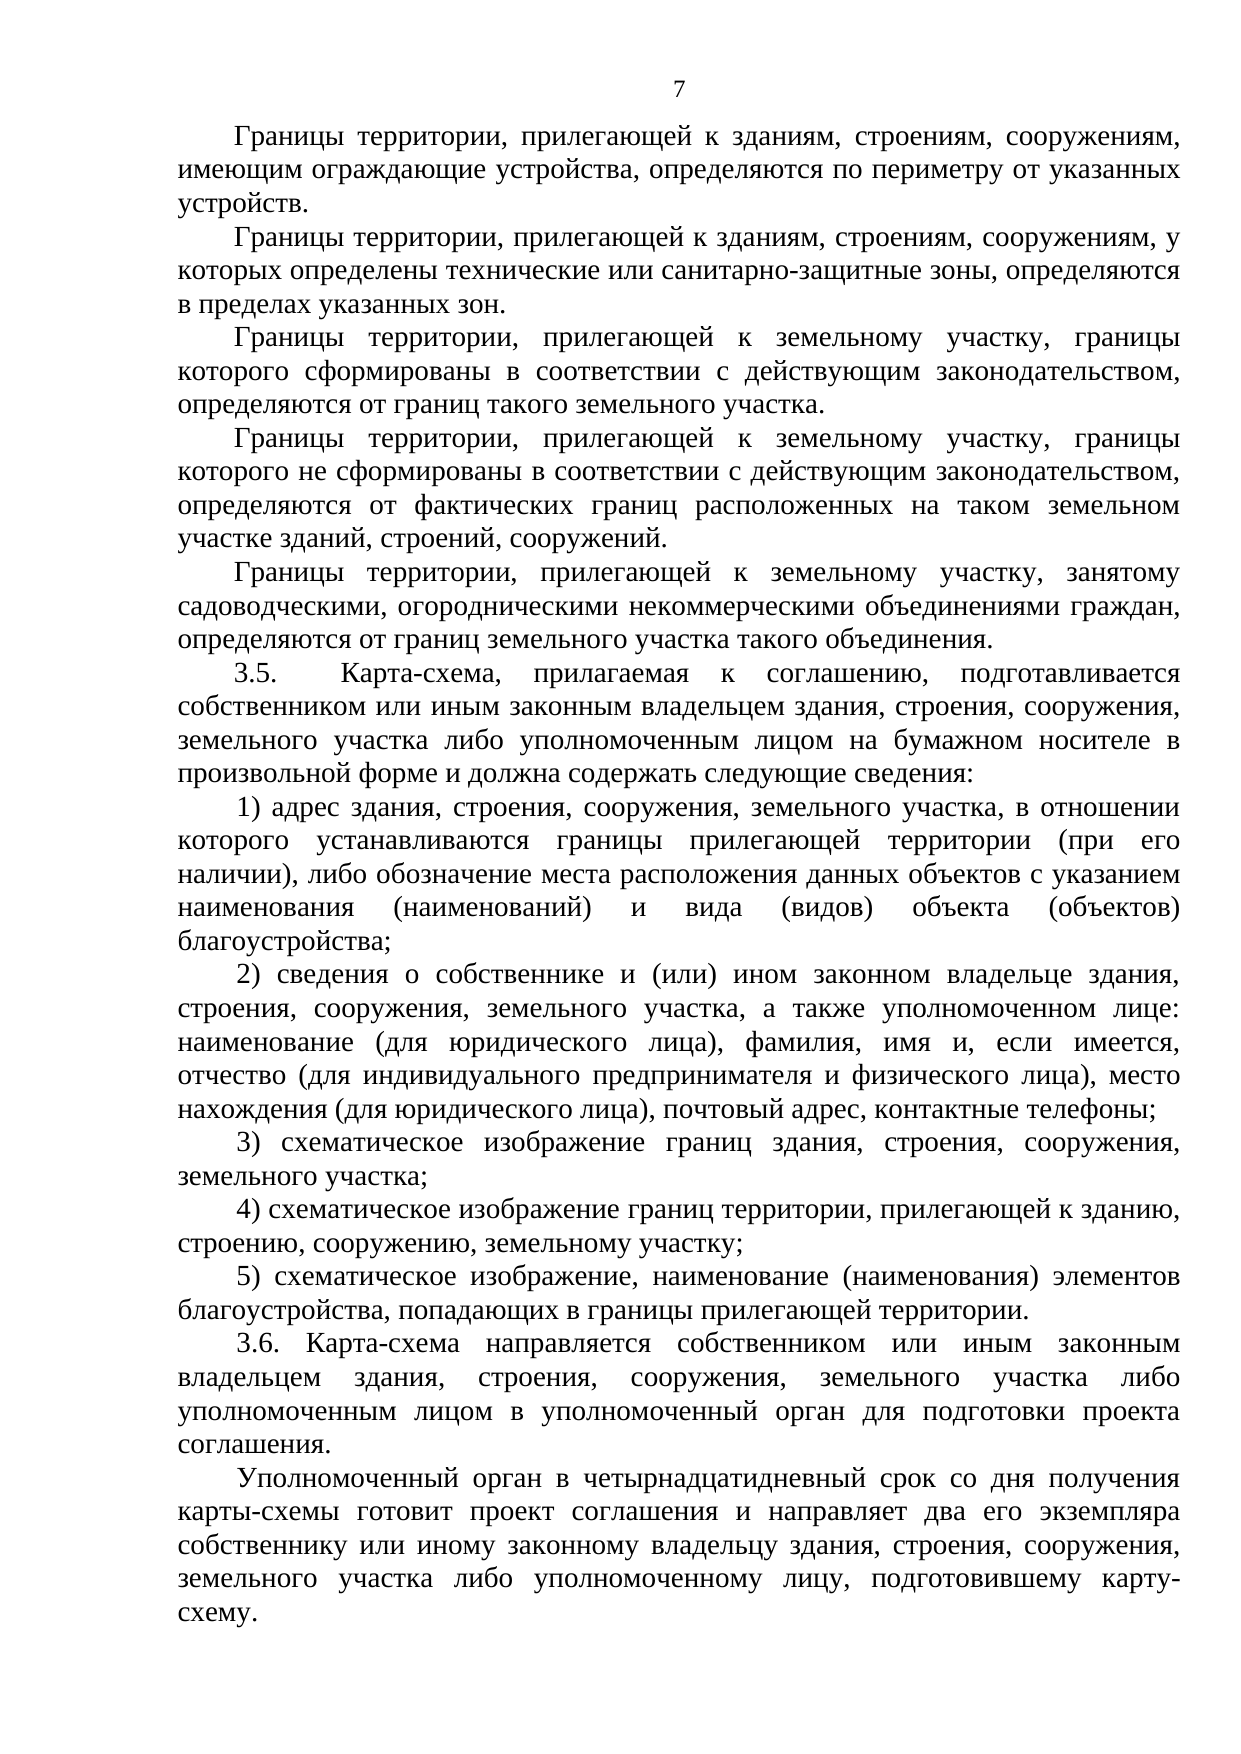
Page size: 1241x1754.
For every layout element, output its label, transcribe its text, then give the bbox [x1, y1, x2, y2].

text 3) схематическое изображение границ здания, строения, сооружения, земельного участка; [177, 1124, 1181, 1191]
text 2) сведения о собственнике и (или) ином законном владельце здания, строения, сооружения, земельного участка, а также уполномоченном лице: наименование (для юридического лица), фамилия, имя и, если имеется, отчество (для индивидуального предпринимателя и физического лица), место нахождения (для юридического лица), почтовый адрес, контактные телефоны; [177, 957, 1181, 1124]
text 3.6. Карта-схема направляется собственником или иным законным владельцем здания, строения, сооружения, земельного участка либо уполномоченным лицом в уполномоченный орган для подготовки проекта соглашения. [177, 1326, 1181, 1460]
text Границы территории, прилегающей к земельному участку, занятому садоводческими, огородническими некоммерческими объединениями граждан, определяются от границ земельного участка такого объединения. [177, 554, 1181, 655]
text 5) схематическое изображение, наименование (наименования) элементов благоустройства, попадающих в границы прилегающей территории. [177, 1258, 1181, 1326]
text Уполномоченный орган в четырнадцатидневный срок со дня получения карты-схемы готовит проект соглашения и направляет два его экземпляра собственнику или иному законному владельцу здания, строения, сооружения, земельного участка либо уполномоченному лицу, подготовившему карту-схему. [177, 1460, 1181, 1627]
text Границы территории, прилегающей к зданиям, строениям, сооружениям, у которых определены технические или санитарно-защитные зоны, определяются в пределах указанных зон. [177, 219, 1181, 319]
text Границы территории, прилегающей к земельному участку, границы которого сформированы в соответствии с действующим законодательством, определяются от границ такого земельного участка. [177, 319, 1181, 420]
text 4) схематическое изображение границ территории, прилегающей к зданию, строению, сооружению, земельному участку; [177, 1191, 1181, 1258]
text 1) адрес здания, строения, сооружения, земельного участка, в отношении которого устанавливаются границы прилегающей территории (при его наличии), либо обозначение места расположения данных объектов с указанием наименования (наименований) и вида (видов) объекта (объектов) благоустройства; [177, 789, 1181, 957]
text 3.5. Карта-схема, прилагаемая к соглашению, подготавливается собственником или иным законным владельцем здания, строения, сооружения, земельного участка либо уполномоченным лицом на бумажном носителе в произвольной форме и должна содержать следующие сведения: [177, 655, 1181, 789]
text Границы территории, прилегающей к земельному участку, границы которого не сформированы в соответствии с действующим законодательством, определяются от фактических границ расположенных на таком земельном участке зданий, строений, сооружений. [177, 420, 1181, 554]
text Границы территории, прилегающей к зданиям, строениям, сооружениям, имеющим ограждающие устройства, определяются по периметру от указанных устройств. [177, 118, 1181, 219]
